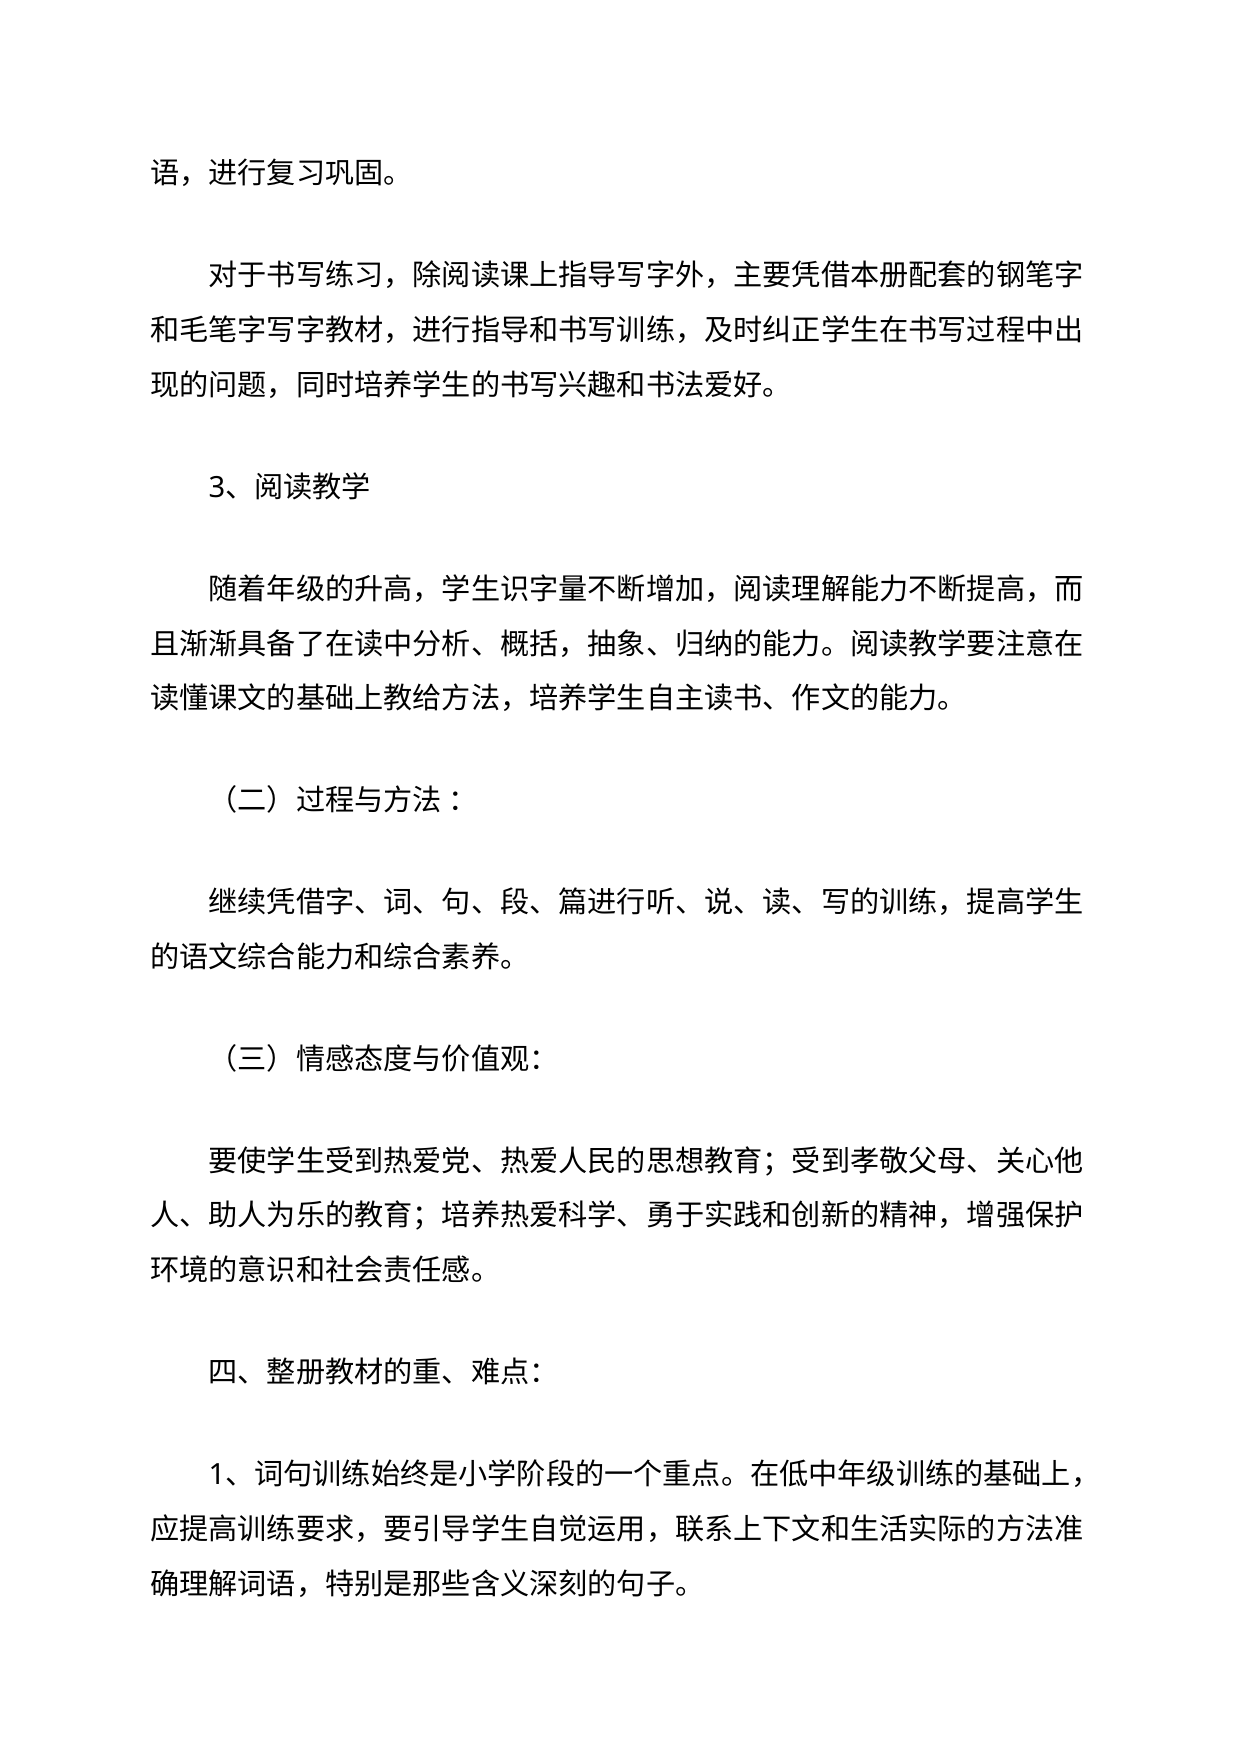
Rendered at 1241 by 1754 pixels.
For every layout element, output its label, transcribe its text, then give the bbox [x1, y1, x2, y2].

text （二）过程与方法 ： [150, 777, 1090, 819]
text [150, 150, 1090, 192]
text 对于书写练习，除阅读课上指导写字外，主要凭借本册配套的钢笔字和毛笔字写字教材，进行指导和书写训练，及时纠正学生在书写过程中出现的问题，同时培养学生的书写兴趣和书法爱好。 [150, 252, 1090, 404]
text 1、词句训练始终是小学阶段的一个重点。在低中年级训练的基础上，应提高训练要求，要引导学生自觉运用，联系上下文和生活实际的方法准确理解词语，特别是那些含义深刻的句子。 [150, 1450, 1090, 1603]
text 随着年级的升高，学生识字量不断增加，阅读理解能力不断提高，而且渐渐具备了在读中分析、概括，抽象、归纳的能力。阅读教学要注意在读懂课文的基础上教给方法，培养学生自主读书、作文的能力。 [150, 565, 1090, 717]
text 3、阅读教学 [150, 463, 1090, 506]
text 四、整册教材的重、难点： [150, 1349, 1090, 1391]
text 继续凭借字、词、句、段、篇进行听、说、读、写的训练，提高学生的语文综合能力和综合素养。 [150, 879, 1090, 976]
text （三）情感态度与价值观： [150, 1035, 1090, 1078]
text 要使学生受到热爱党、热爱人民的思想教育；受到孝敬父母、关心他人、助人为乐的教育；培养热爱科学、勇于实践和创新的精神，增强保护环境的意识和社会责任感。 [150, 1137, 1090, 1289]
